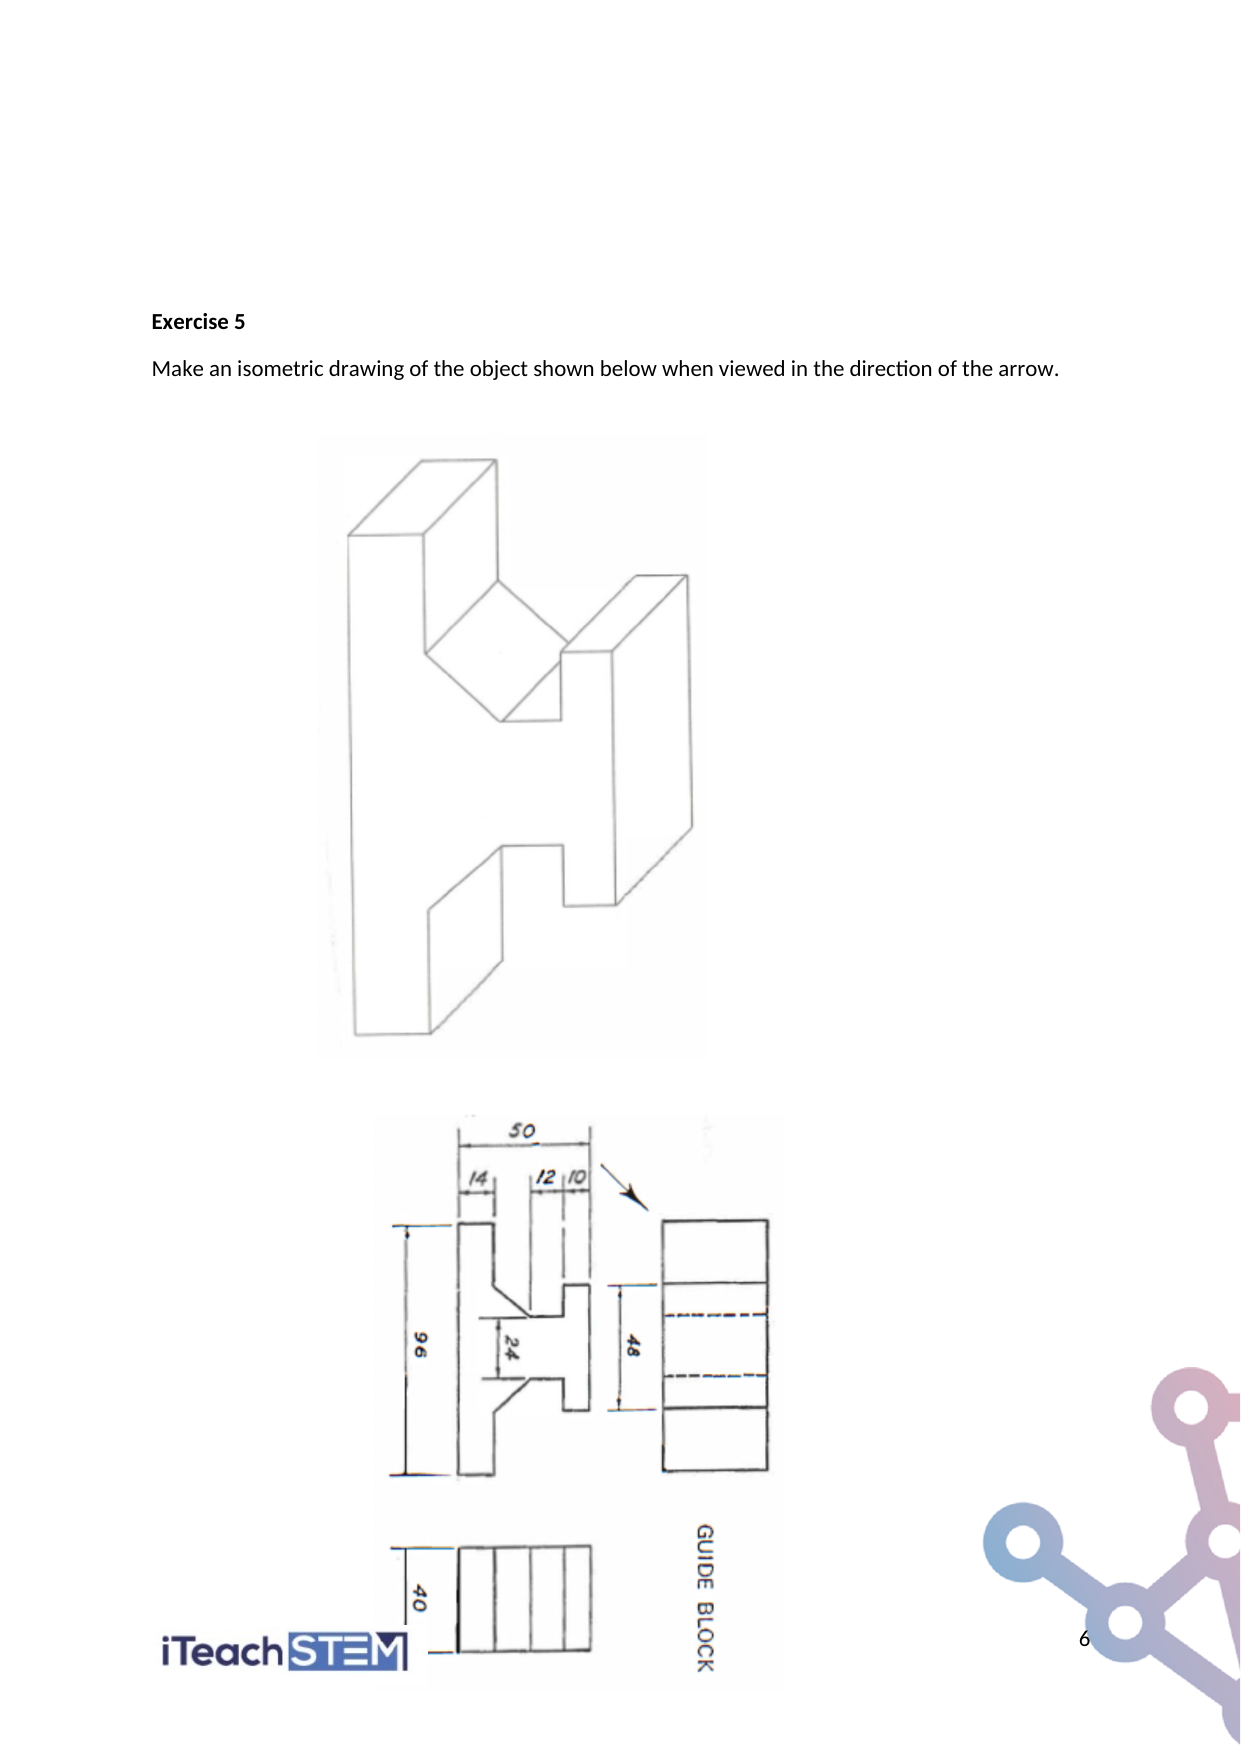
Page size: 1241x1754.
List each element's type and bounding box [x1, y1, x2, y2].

picture [318, 434, 707, 1058]
picture [150, 1115, 785, 1689]
picture [982, 1367, 1241, 1751]
